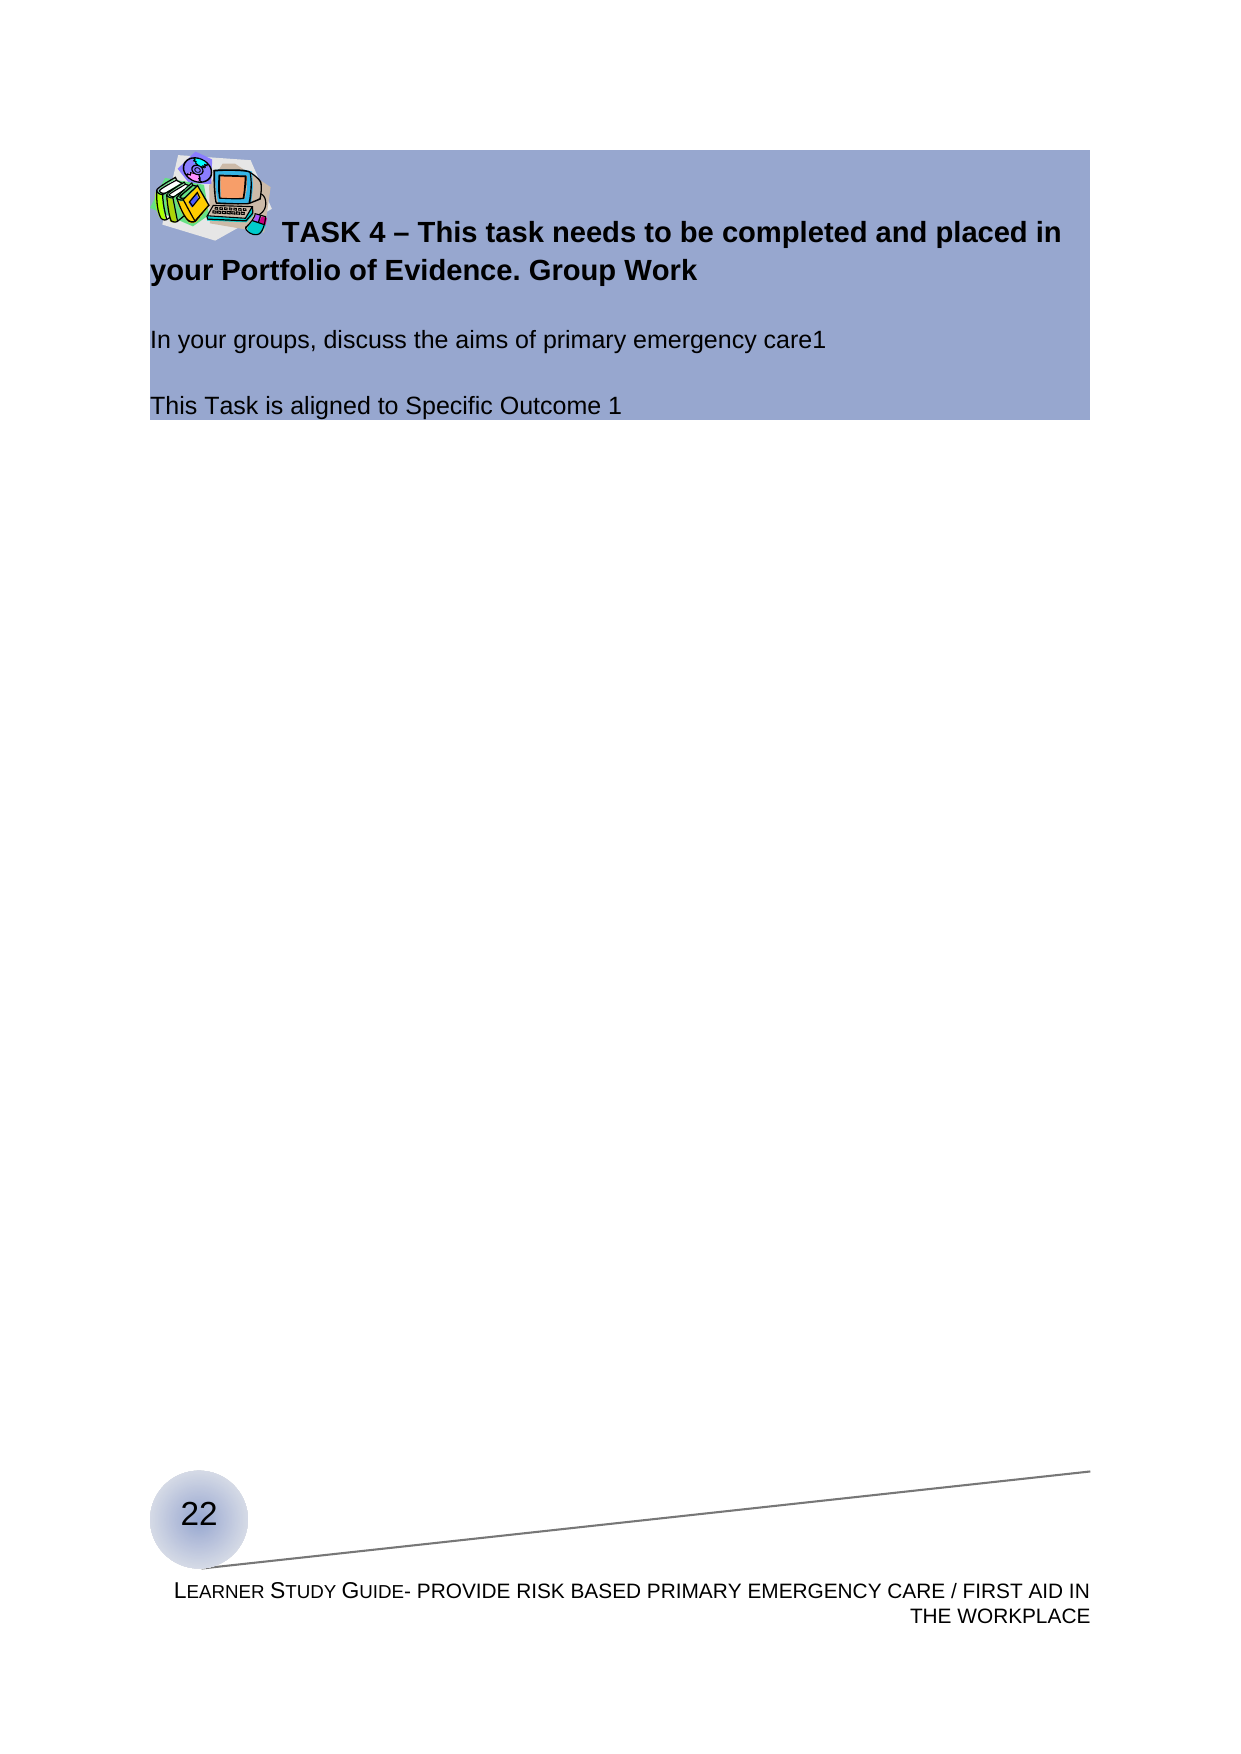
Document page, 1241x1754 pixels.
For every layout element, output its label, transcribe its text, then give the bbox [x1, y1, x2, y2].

text TASK 4 – This task needs to be completed and placed in your Portfolio of Evidence. Group Work [150, 150, 1090, 287]
text This Task is aligned to Specific Outcome 1 [150, 391, 1090, 420]
text In your groups, discuss the aims of primary emergency care1 [150, 325, 1090, 354]
